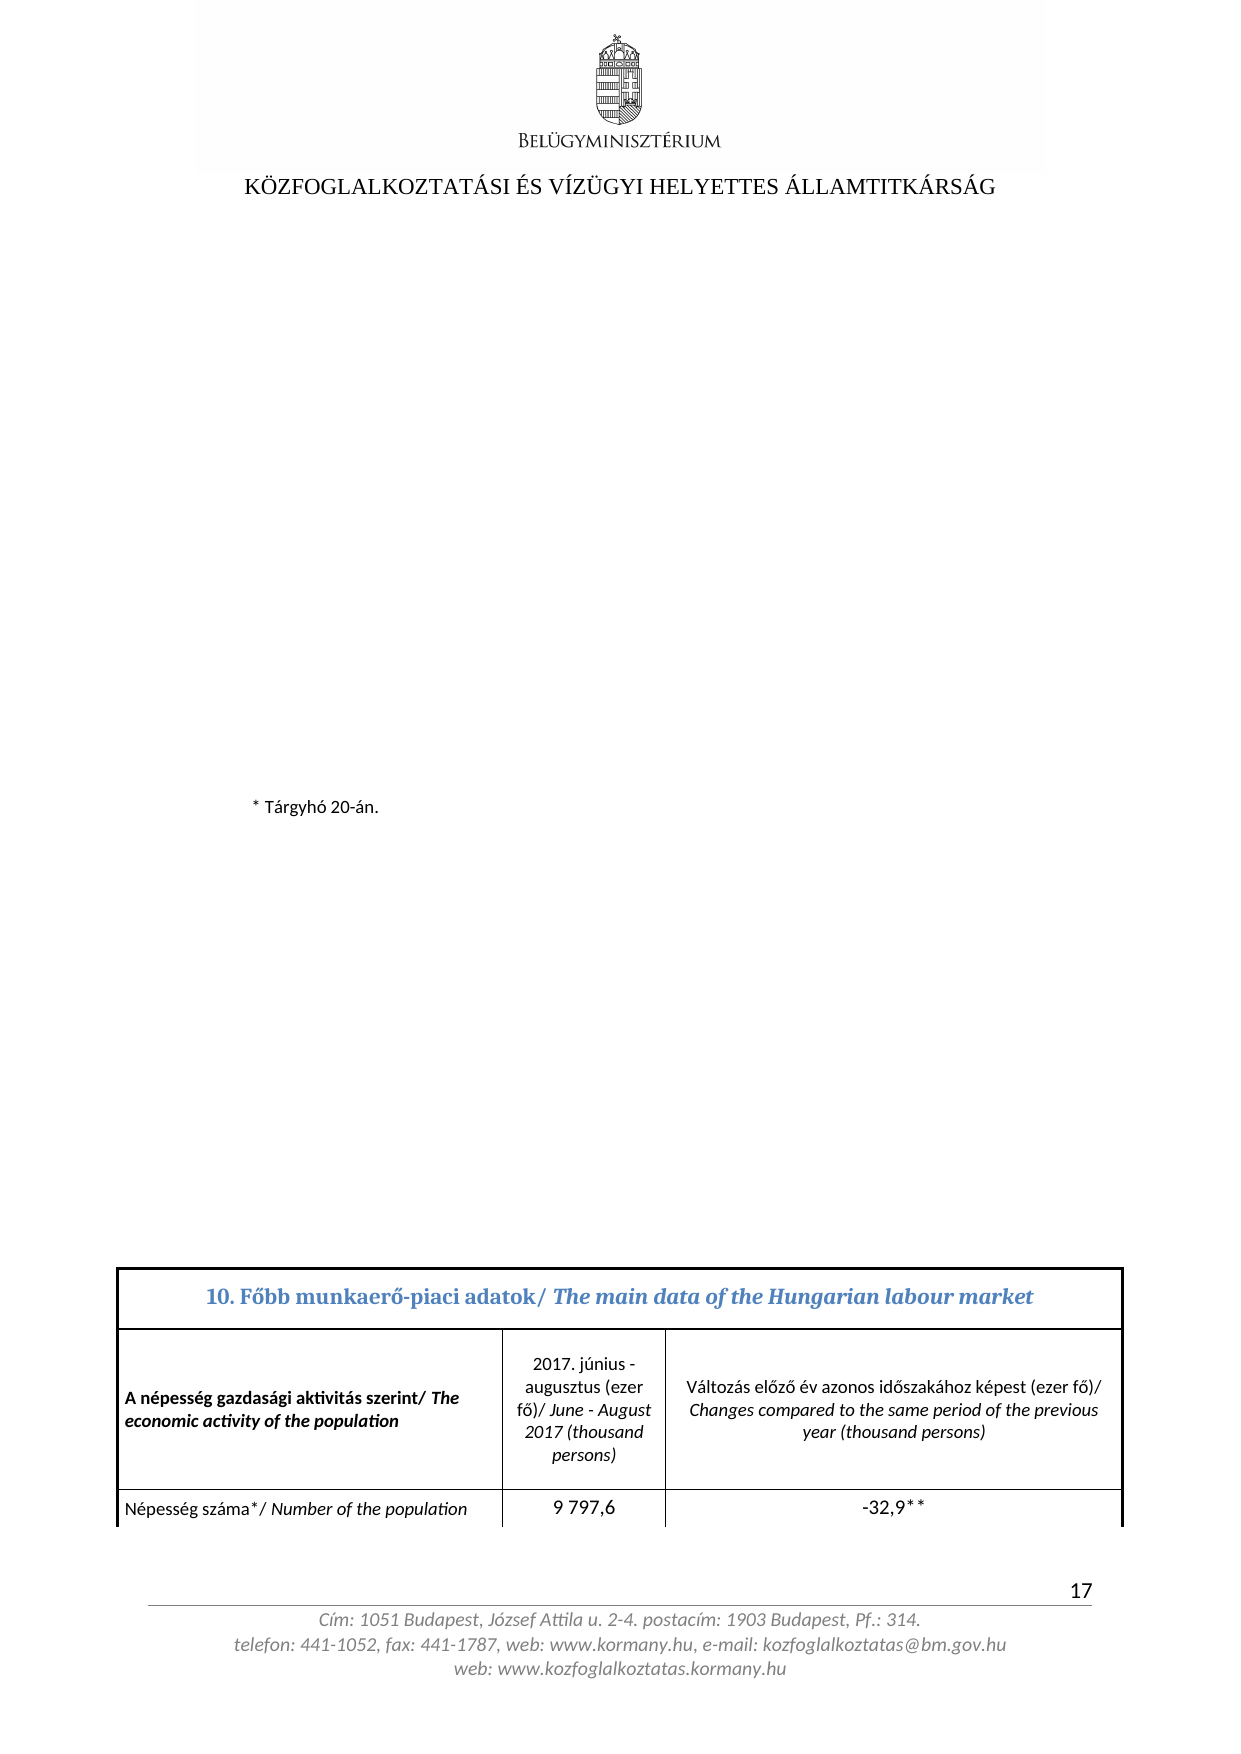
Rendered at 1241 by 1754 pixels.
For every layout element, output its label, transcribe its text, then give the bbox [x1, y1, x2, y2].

table_cell A népesség gazdasági aktivitás szerint/ The economic activity of the population [119, 1330, 502, 1489]
table_cell 9 797,6 [503, 1490, 665, 1527]
table_cell 2017. június - augusztus (ezer fő)/ June - August 2017 (thousand persons) [503, 1330, 665, 1489]
table_header 10. Főbb munkaerő-piaci adatok/ The main data of the Hungarian labour market [119, 1270, 1121, 1328]
text * Tárgyhó 20-án. [221, 796, 1092, 818]
picture [194, 0, 1046, 174]
table_cell Népesség száma*/ Number of the population [119, 1490, 502, 1527]
table_cell -32,9** [666, 1490, 1121, 1527]
table_cell Változás előző év azonos időszakához képest (ezer fő)/ Changes compared to the same period of the previous year (thousand persons) [666, 1330, 1121, 1489]
